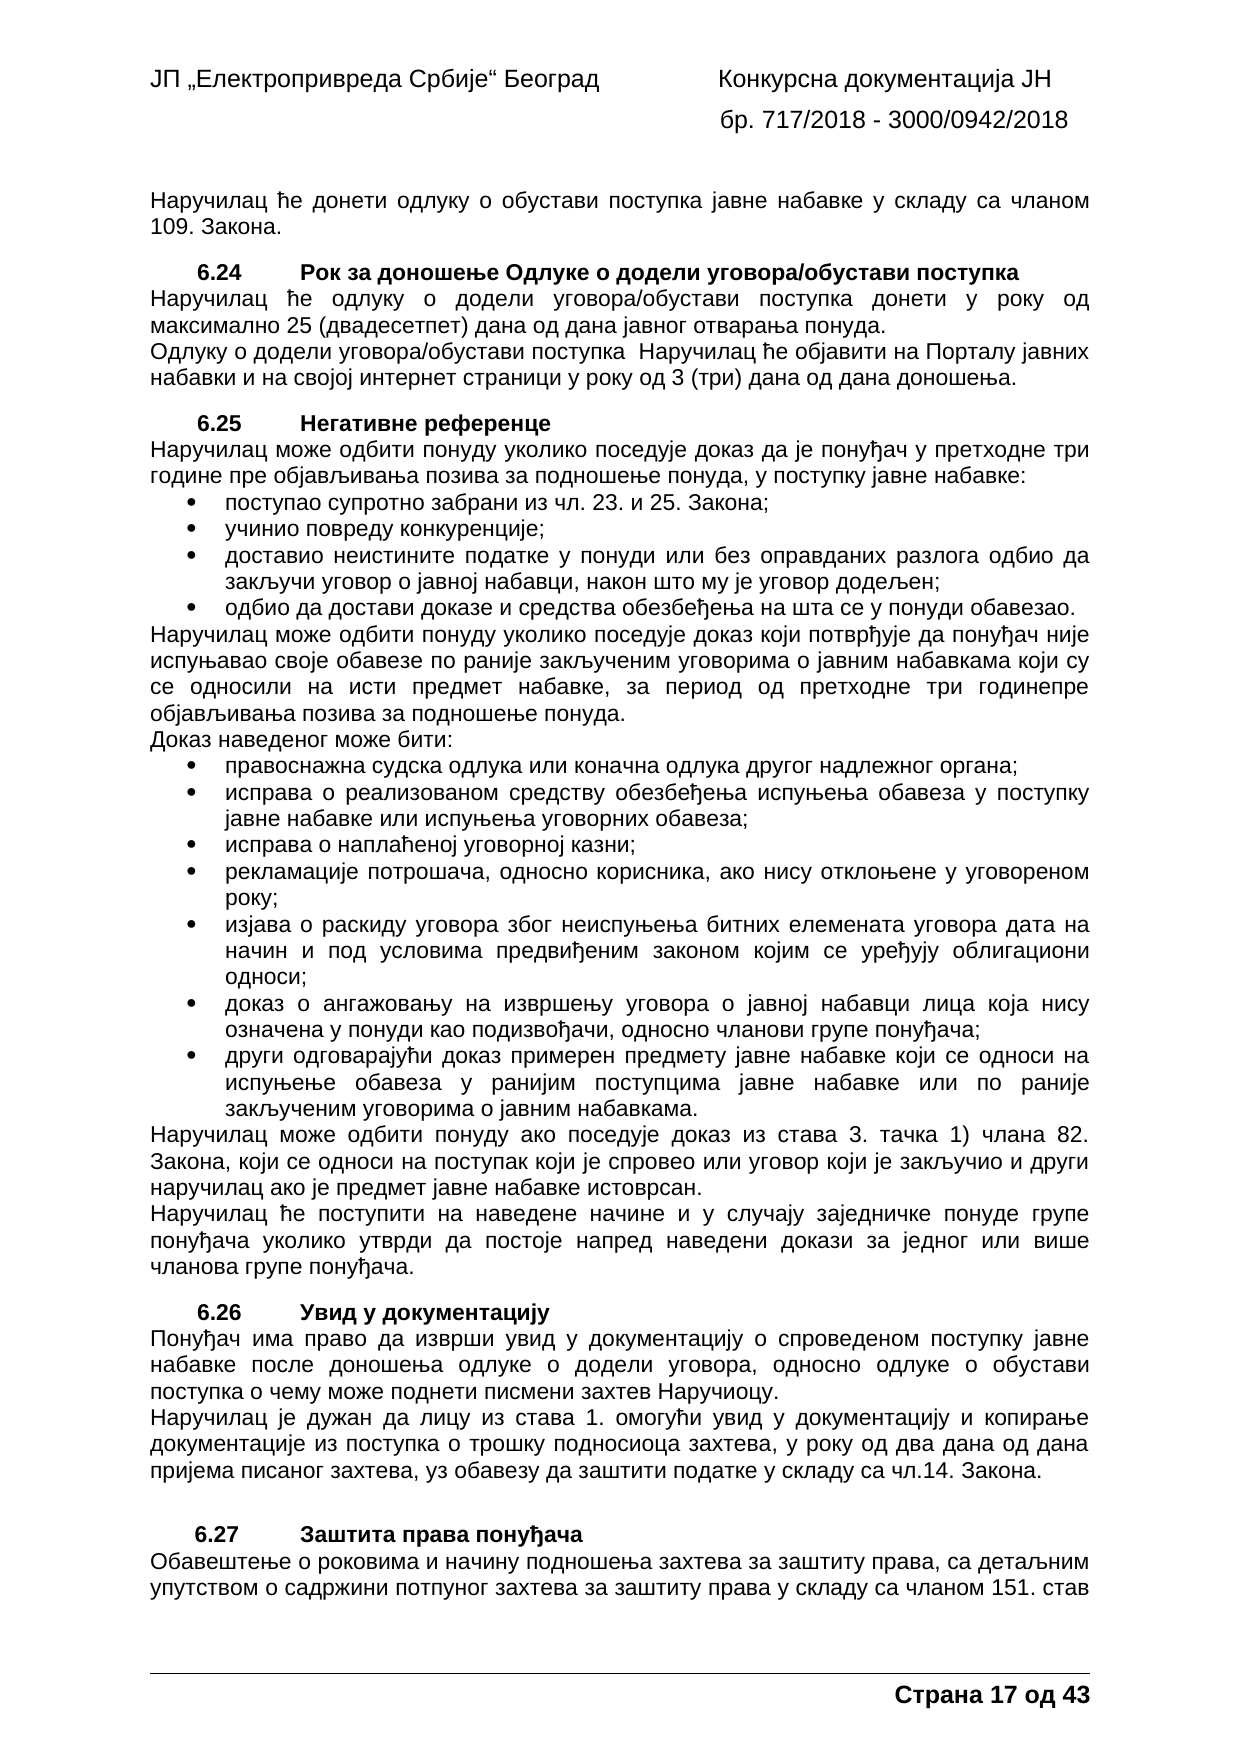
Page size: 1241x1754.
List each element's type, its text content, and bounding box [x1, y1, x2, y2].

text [150, 1548, 1090, 1601]
list Негативне референце [197, 410, 1090, 436]
text други одговарајући доказ примерен предмету јавне набавке који се односи на испуњење обавеза у ранијим поступцима јавне набавке или по раније закљученим уговорима о јавним набавкама. [187, 1042, 1090, 1121]
text доставио неистините податке у понуди или без оправданих разлога одбио да закључи уговор о јавној набавци, након што му је уговор додељен; [187, 542, 1090, 594]
text изјава о раскиду уговора због неиспуњења битних елемената уговора дата на начин и под условима предвиђеним законом којим се уређују облигациони односи; [187, 911, 1090, 989]
text Наручилац ће донети одлуку о обустави поступка јавне набавке у складу са чланом 109. Закона. [150, 187, 1090, 240]
text учинио повреду конкуренције; [187, 515, 1090, 542]
text Понуђач има право да изврши увид у документацију о спроведеном поступку јавне набавке после доношења одлуке о додели уговора, односно одлуке о обустави поступка о чему може поднети писмени захтев Наручиоцу. [150, 1325, 1090, 1404]
text исправа о наплаћеној уговорној казни; [187, 831, 1090, 858]
text рекламације потрошача, односно корисника, ако нису отклоњене у уговореном року; [187, 858, 1090, 911]
text Наручилац може одбити понуду уколико поседује доказ да је понуђач у претходне три године пре објављивања позива за подношење понуда, у поступку јавне набавке: [150, 436, 1090, 489]
text Наручилац је дужан да лицу из става 1. омогући увид у документацију и копирање документације из поступка о трошку подносиоца захтева, у року од два дана од дана пријема писаног захтева, уз обавезу да заштити податке у складу са чл.14. Закона. [150, 1404, 1090, 1483]
text одбио да достави доказе и средства обезбеђења на шта се у понуди обавезао. [187, 594, 1090, 621]
text доказ о ангажовању на извршењу уговора о јавној набавци лица која нису означена у понуди као подизвођачи, односно чланови групе понуђача; [187, 989, 1090, 1042]
text Одлуку о додели уговора/обустави поступка Наручилац ће објавити на Порталу јавних набавки и на својој интернет страници у року од 3 (три) дана од дана доношења. [150, 338, 1090, 391]
list Увид у документацију [197, 1299, 1090, 1325]
list Рок за доношење Одлуке о додели уговора/обустави поступка [197, 259, 1090, 285]
text Наручилац може одбити понуду ако поседује доказ из става 3. тачка 1) члана 82. Закона, који се односи на поступак који је спровео или уговор који је закључио и други наручилац ако је предмет јавне набавке истоврсан. [150, 1121, 1090, 1200]
text Наручилац ће поступити на наведене начине и у случају заједничке понуде групе понуђача уколико утврди да постоје напред наведени докази за једног или више чланова групе понуђача. [150, 1200, 1090, 1279]
text исправа о реализованом средству обезбеђења испуњења обавеза у поступку јавне набавке или испуњења уговорних обавеза; [187, 779, 1090, 831]
text правоснажна судска одлука или коначна одлука другог надлежног органа; [187, 752, 1090, 779]
text Наручилац ће одлуку о додели уговора/обустави поступка донети у року од максимално 25 (двадесетпет) дана од дана јавног отварања понуда. [150, 285, 1090, 338]
text Наручилац може одбити понуду уколико поседује доказ који потврђује да понуђач није испуњавао своје обавезе по раније закљученим уговорима о јавним набавкама који су се односили на исти предмет набавке, за период од претходне три годинепре објављивања позива за подношење понуда. [150, 621, 1090, 726]
text поступао супротно забрани из чл. 23. и 25. Закона; [187, 489, 1090, 515]
list Заштита права понуђача [150, 1521, 1090, 1548]
text Доказ наведеног може бити: [150, 726, 1090, 752]
